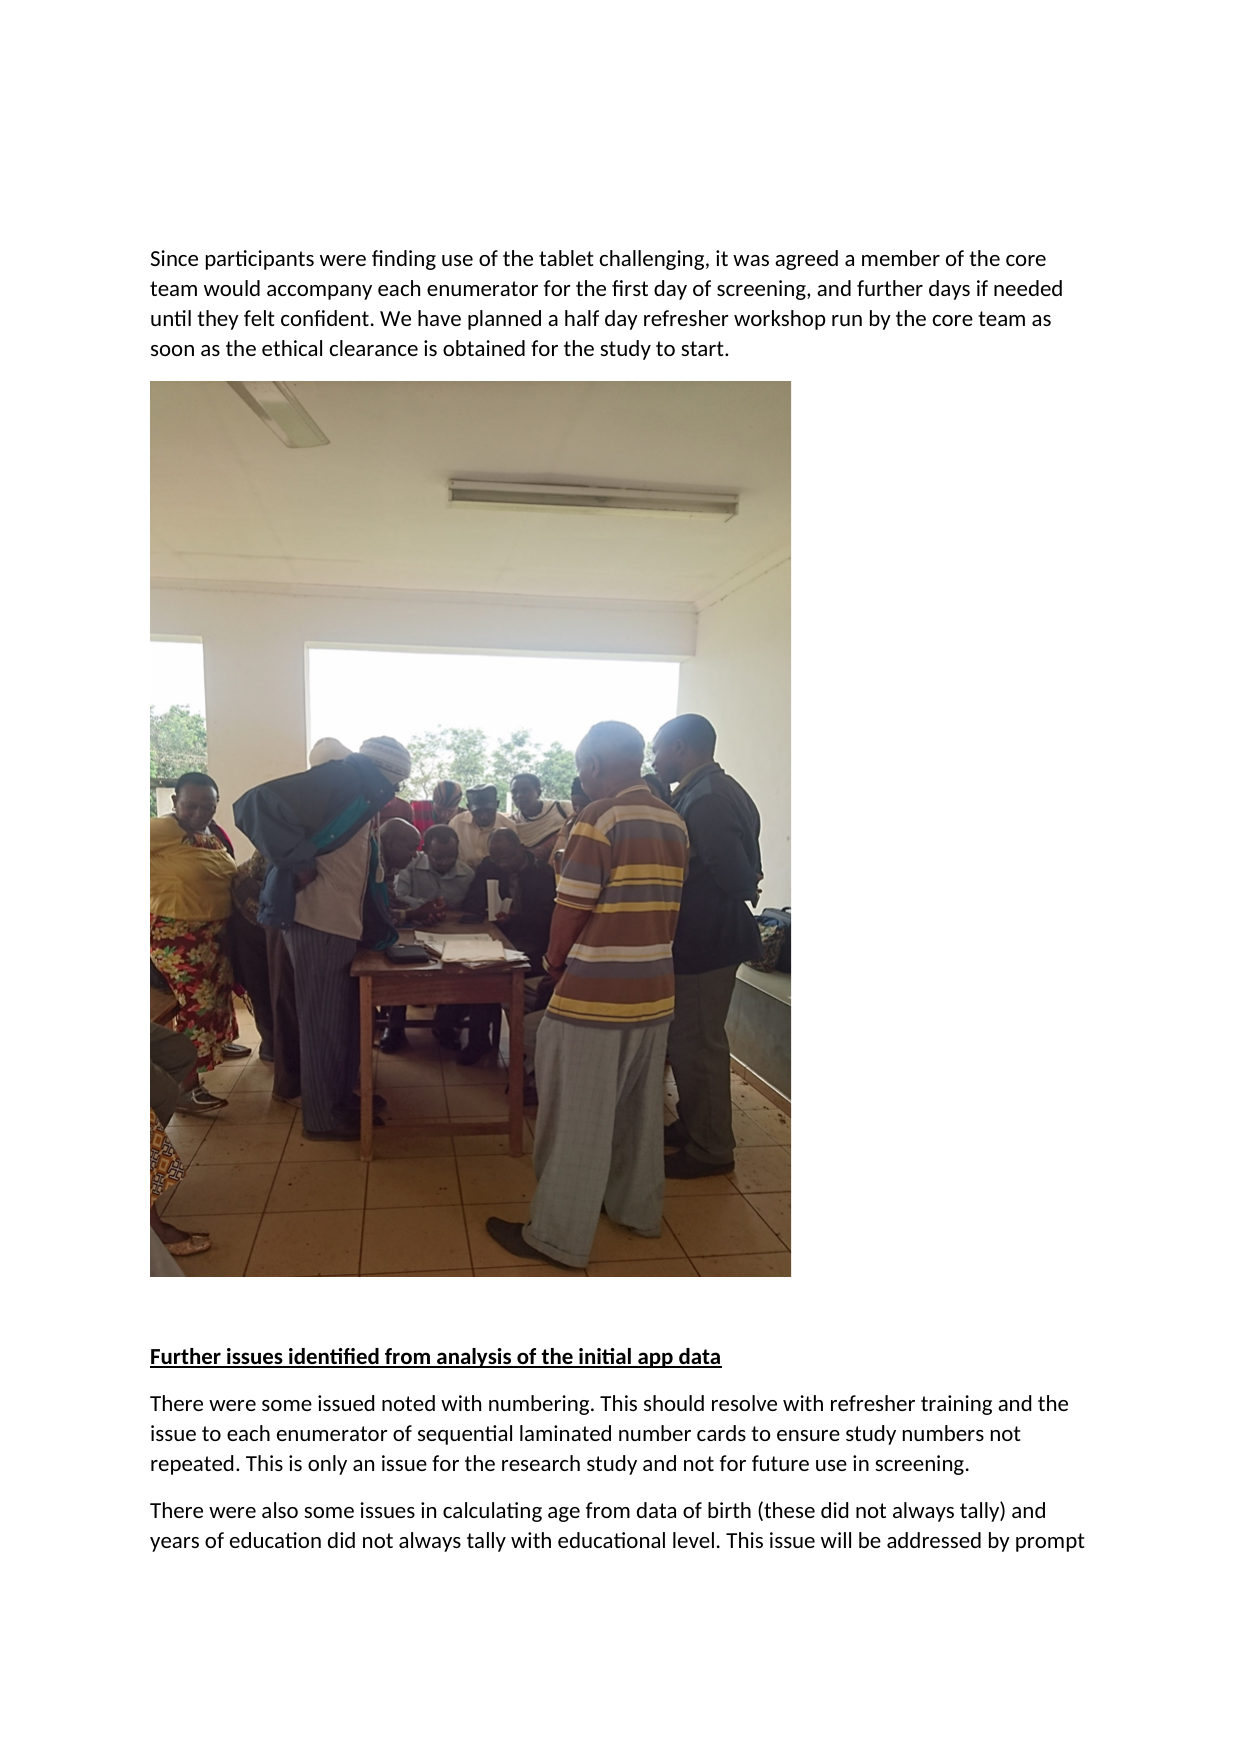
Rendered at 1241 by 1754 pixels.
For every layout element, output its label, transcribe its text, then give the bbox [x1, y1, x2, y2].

picture [150, 381, 792, 1277]
text Since participants were finding use of the tablet challenging, it was agreed a member of the core team would accompany each enumerator for the first day of screening, and further days if needed until they felt confident. We have planned a half day refresher workshop run by the core team as soon as the ethical clearance is obtained for the study to start. [150, 244, 1090, 362]
text There were some issued noted with numbering. This should resolve with refresher training and the issue to each enumerator of sequential laminated number cards to ensure study numbers not repeated. This is only an issue for the research study and not for future use in screening. [150, 1389, 1090, 1477]
text Further issues identified from analysis of the initial app data [150, 1342, 1090, 1370]
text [150, 1496, 1090, 1554]
